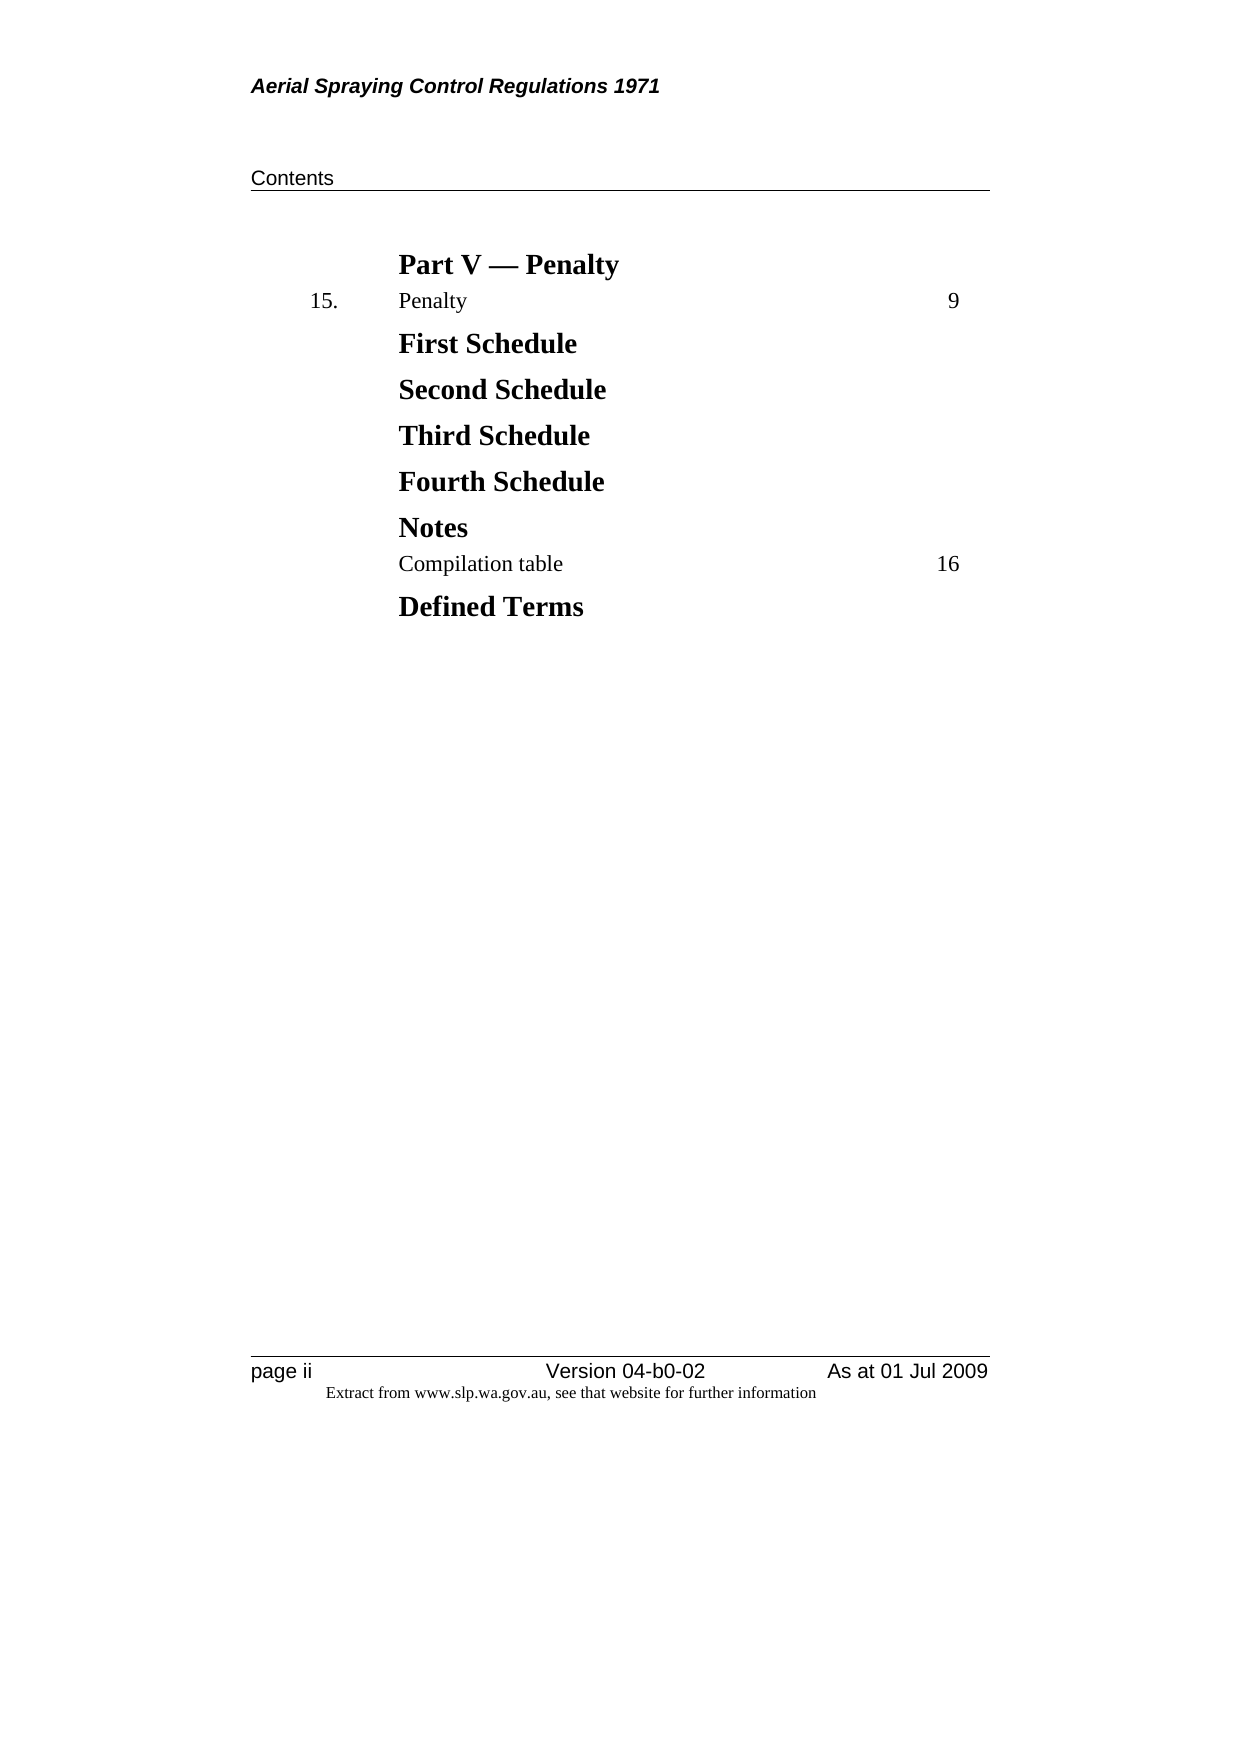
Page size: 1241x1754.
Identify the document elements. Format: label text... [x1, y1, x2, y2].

text Notes [398, 510, 872, 544]
text Third Schedule [398, 418, 872, 452]
text First Schedule [398, 326, 872, 360]
text Defined Terms [398, 589, 872, 622]
text Second Schedule [398, 372, 872, 406]
text Fourth Schedule [398, 464, 872, 498]
text 15. Penalty 9 [309, 287, 872, 314]
text Compilation table 16 [309, 550, 872, 576]
text Part V — Penalty [398, 247, 872, 281]
